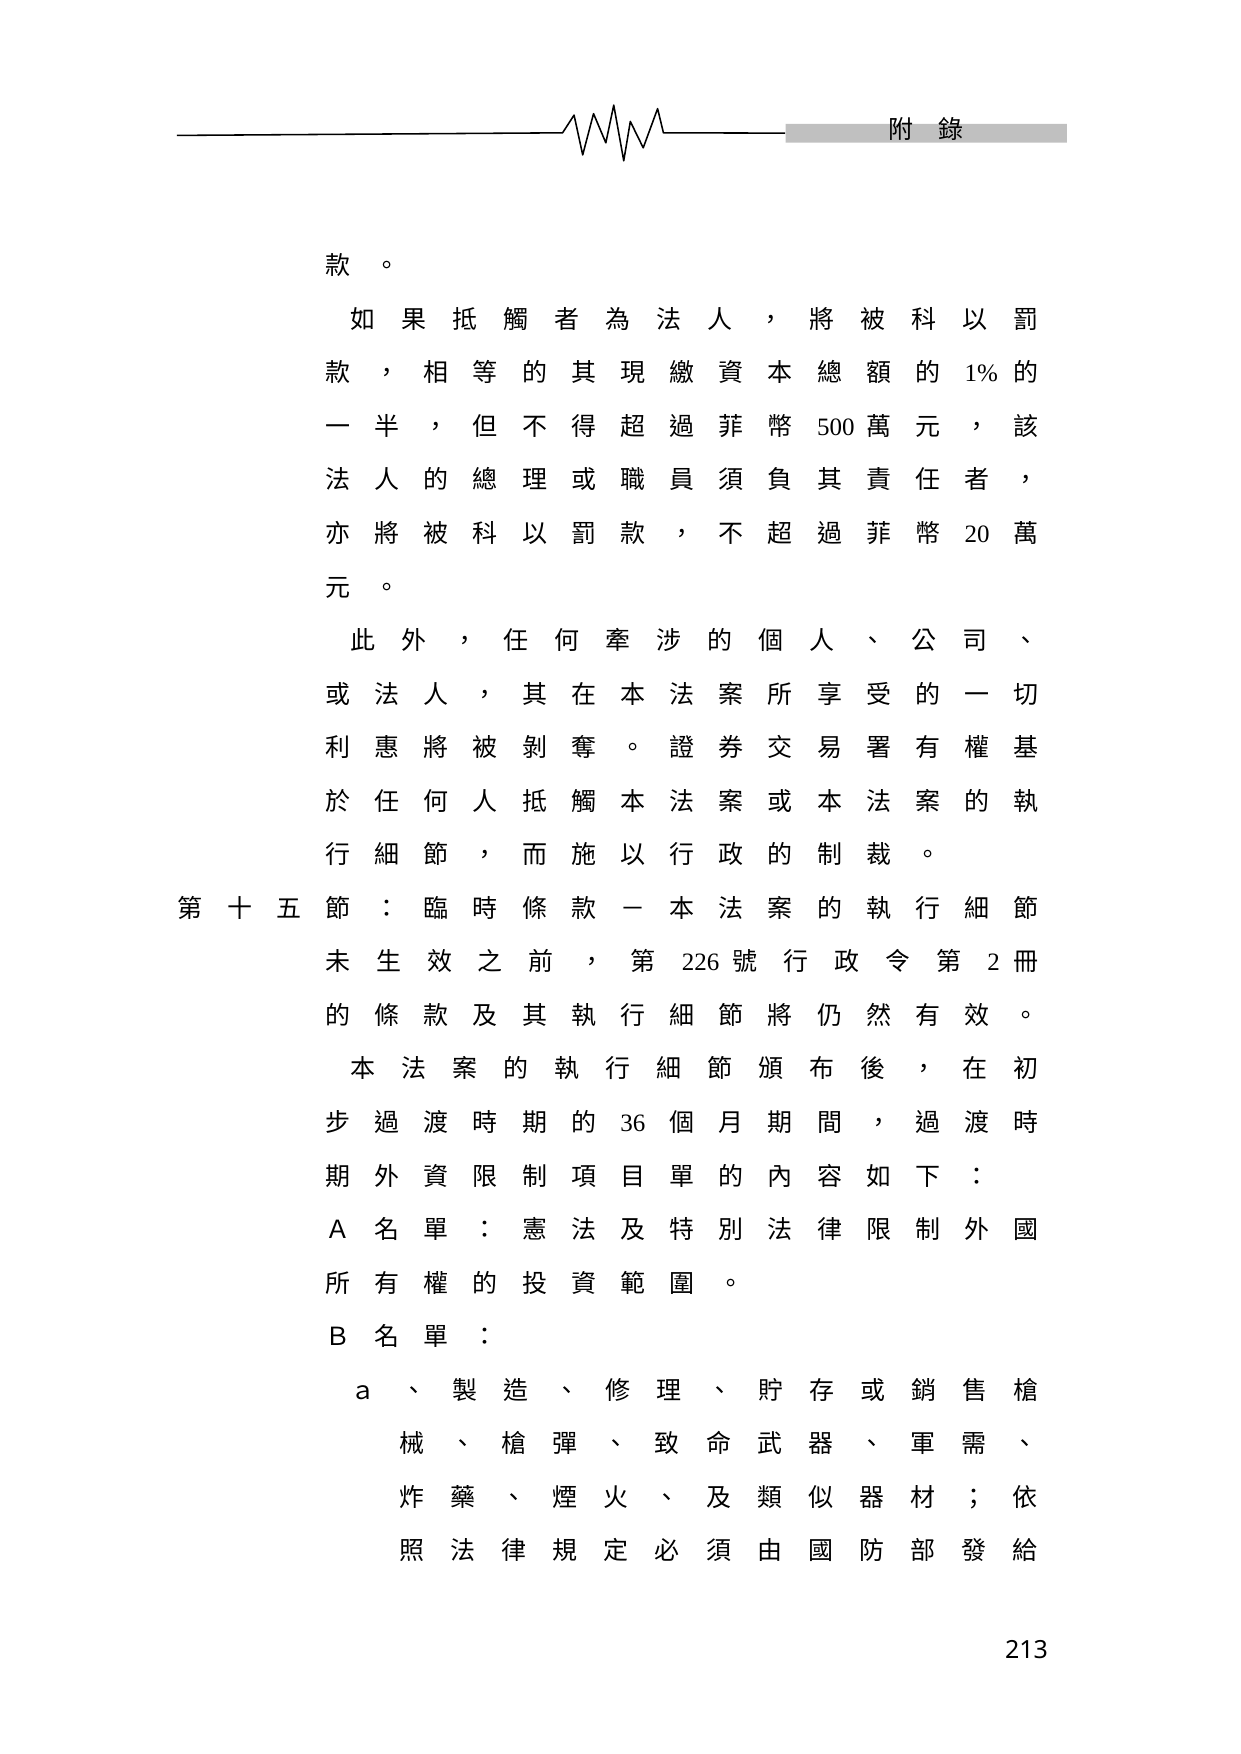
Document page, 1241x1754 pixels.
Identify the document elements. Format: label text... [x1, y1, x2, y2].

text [325, 1362, 1063, 1576]
text 本法案的執行細節頒布後，在初步過渡時期的36個月期間，過渡時期外資限制項目單的內容如下： [301, 1040, 1063, 1201]
text 第十五節：臨時條款－本法案的執行細節未生效之前，第226號行政令第2冊的條款及其執行細節將仍然有效。 [178, 880, 1063, 1040]
text 此外，任何牽涉的個人、公司、或法人，其在本法案所享受的一切利惠將被剝奪。證券交易署有權基於任何人抵觸本法案或本法案的執行細節，而施以行政的制裁。 [301, 612, 1063, 880]
text Ａ名單：憲法及特別法律限制外國所有權的投資範圍。 [301, 1201, 1063, 1308]
text 如果抵觸者為法人，將被科以罰款，相等的其現繳資本總額的1%的一半，但不得超過菲幣500萬元，該法人的總理或職員須負其責任者，亦將被科以罰款，不超過菲幣20萬元。 [301, 291, 1063, 612]
text Ｂ名單： [301, 1308, 1063, 1362]
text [178, 237, 1063, 291]
